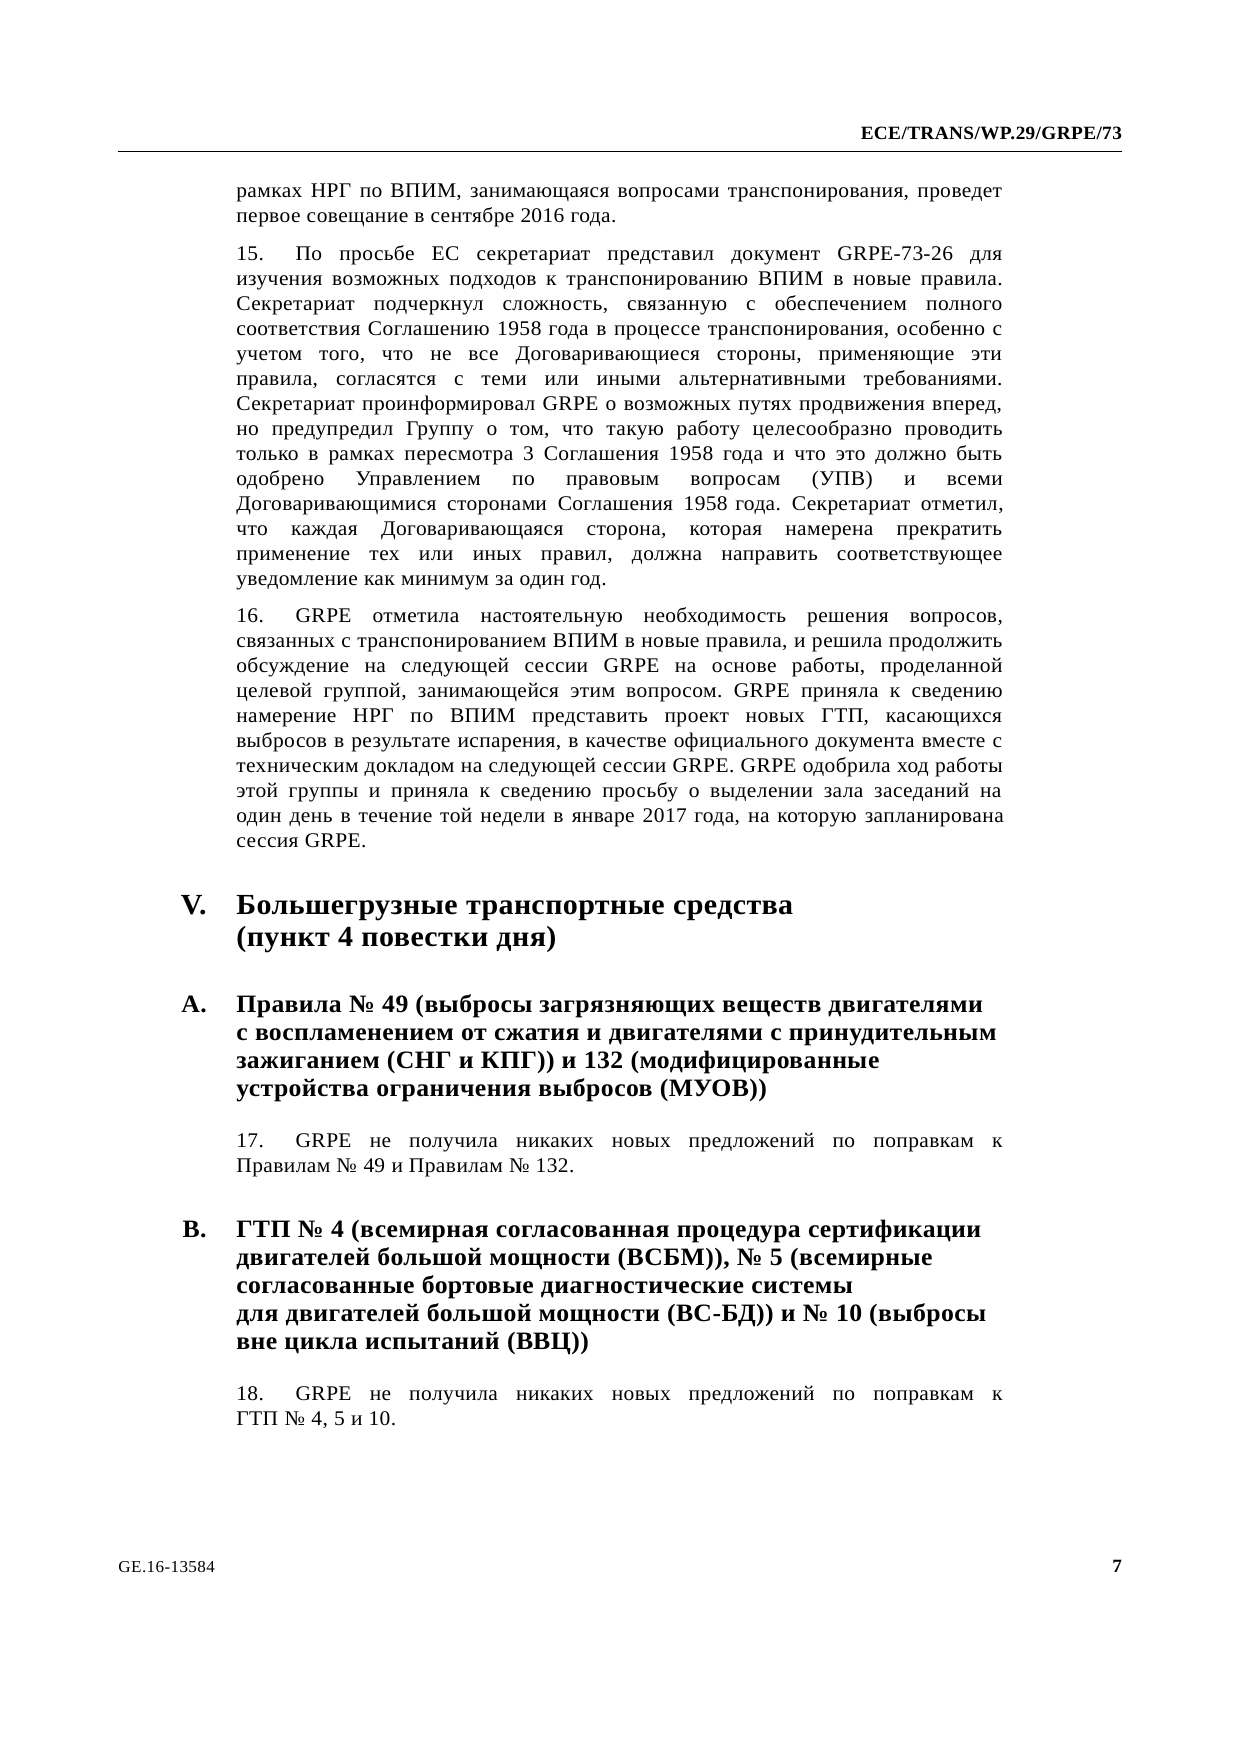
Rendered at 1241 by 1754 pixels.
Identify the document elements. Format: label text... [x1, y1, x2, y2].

text B. ГТП № 4 (всемирная согласованная процедура сертификации двигателей большой мощности (ВСБМ)), № 5 (всемирные согласованные бортовые диагностические системы для двигателей большой мощности (ВС-БД)) и № 10 (выбросы вне цикла испытаний (ВВЦ)) [118, 1215, 1004, 1355]
text 16. GRPE отметила настоятельную необходимость решения вопросов, связанных с транспонированием ВПИМ в новые правила, и решила продолжить обсуждение на следующей сессии GRPE на основе работы, проделанной целевой группой, занимающейся этим вопросом. GRPE приняла к сведению намерение НРГ по ВПИМ представить проект новых ГТП, касающихся выбросов в результате испарения, в качестве официального документа вместе с техническим докладом на следующей сессии GRPE. GRPE одобрила ход работы этой группы и приняла к сведению просьбу о выделении зала заседаний на один день в течение той недели в январе 2017 года, на которую запланирована сессия GRPE. [236, 602, 1004, 852]
text V. Большегрузные транспортные средства (пункт 4 повестки дня) [118, 890, 1004, 952]
text 15. По просьбе ЕС секретариат представил документ GRPE-73-26 для изучения возможных подходов к транспонированию ВПИМ в новые правила. Секретариат подчеркнул сложность, связанную с обеспечением полного соответствия Соглашению 1958 года в процессе транспонирования, особенно с учетом того, что не все Договаривающиеся стороны, применяющие эти правила, согласятся с теми или иными альтернативными требованиями. Секретариат проинформировал GRPE о возможных путях продвижения вперед, но предупредил Группу о том, что такую работу целесообразно проводить только в рамках пересмотра 3 Соглашения 1958 года и что это должно быть одобрено Управлением по правовым вопросам (УПВ) и всеми Договаривающимися сторонами Соглашения 1958 года. Секретариат отметил, что каждая Договаривающаяся сторона, которая намерена прекратить применение тех или иных правил, должна направить соответствующее уведомление как минимум за один год. [236, 240, 1004, 590]
text A. Правила № 49 (выбросы загрязняющих веществ двигателями с воспламенением от сжатия и двигателями с принудительным зажиганием (СНГ и КПГ)) и 132 (модифицированные устройства ограничения выбросов (МУОВ)) [118, 990, 1004, 1102]
text 17. GRPE не получила никаких новых предложений по поправкам к Правилам № 49 и Правилам № 132. [236, 1127, 1004, 1177]
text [236, 177, 1004, 227]
text 18. GRPE не получила никаких новых предложений по поправкам к ГТП № 4, 5 и 10. [236, 1380, 1004, 1430]
